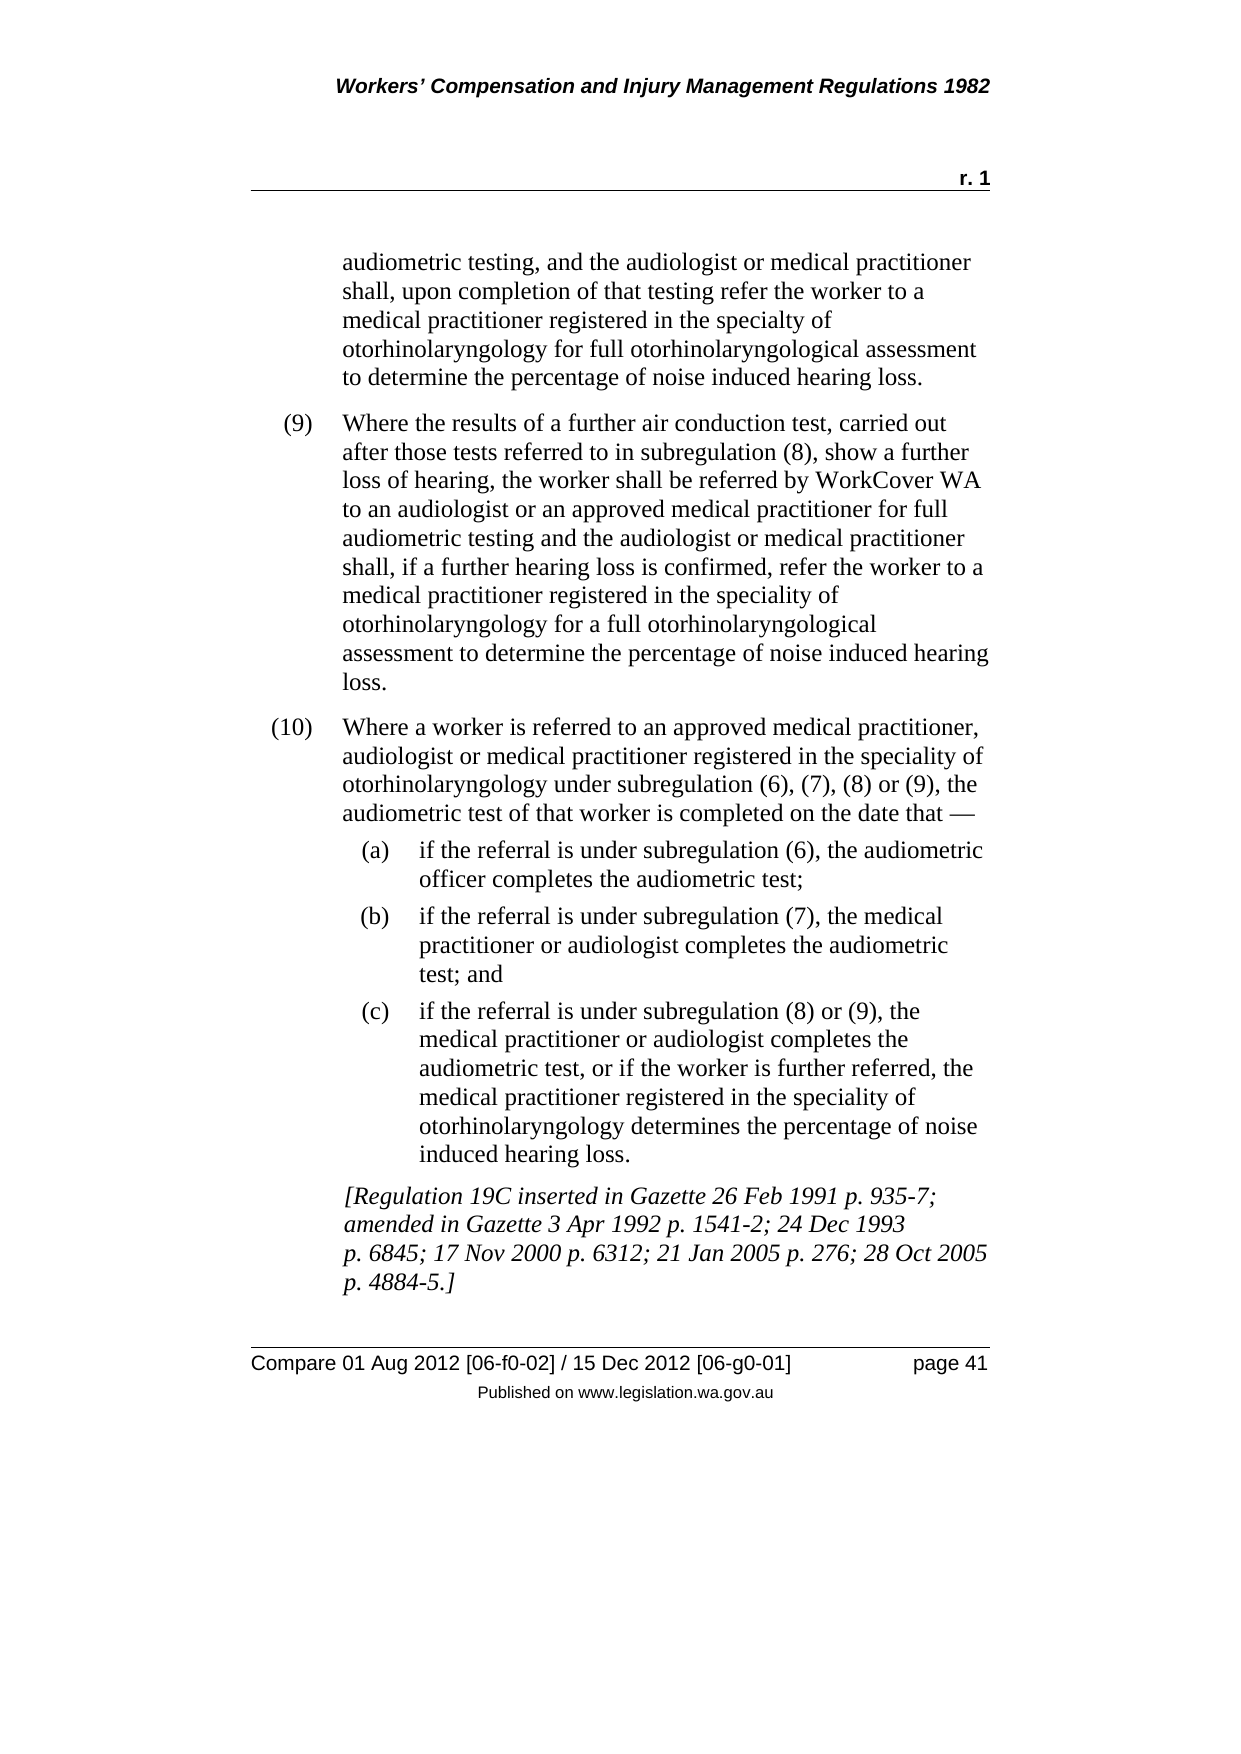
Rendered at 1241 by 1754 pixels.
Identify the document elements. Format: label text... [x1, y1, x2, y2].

text (c) if the referral is under subregulation (8) or (9), the medical practitioner or audiologist completes the audiometric test, or if the worker is further referred, the medical practitioner registered in the speciality of otorhinolaryngology determines the percentage of noise induced hearing loss. [251, 996, 990, 1168]
text (a) if the referral is under subregulation (6), the audiometric officer completes the audiometric test; [251, 835, 990, 893]
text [251, 247, 990, 391]
text [Regulation 19C inserted in Gazette 26 Feb 1991 p. 935-7; amended in Gazette 3 Apr 1992 p. 1541-2; 24 Dec 1993 p. 6845; 17 Nov 2000 p. 6312; 21 Jan 2005 p. 276; 28 Oct 2005 p. 4884-5.] [251, 1181, 990, 1296]
text (b) if the referral is under subregulation (7), the medical practitioner or audiologist completes the audiometric test; and [251, 901, 990, 987]
text (10) Where a worker is referred to an approved medical practitioner, audiologist or medical practitioner registered in the speciality of otorhinolaryngology under subregulation (6), (7), (8) or (9), the audiometric test of that worker is completed on the date that — [251, 712, 990, 827]
text (9) Where the results of a further air conduction test, carried out after those tests referred to in subregulation (8), show a further loss of hearing, the worker shall be referred by WorkCover WA to an audiologist or an approved medical practitioner for full audiometric testing and the audiologist or medical practitioner shall, if a further hearing loss is confirmed, refer the worker to a medical practitioner registered in the speciality of otorhinolaryngology for a full otorhinolaryngological assessment to determine the percentage of noise induced hearing loss. [251, 408, 990, 695]
